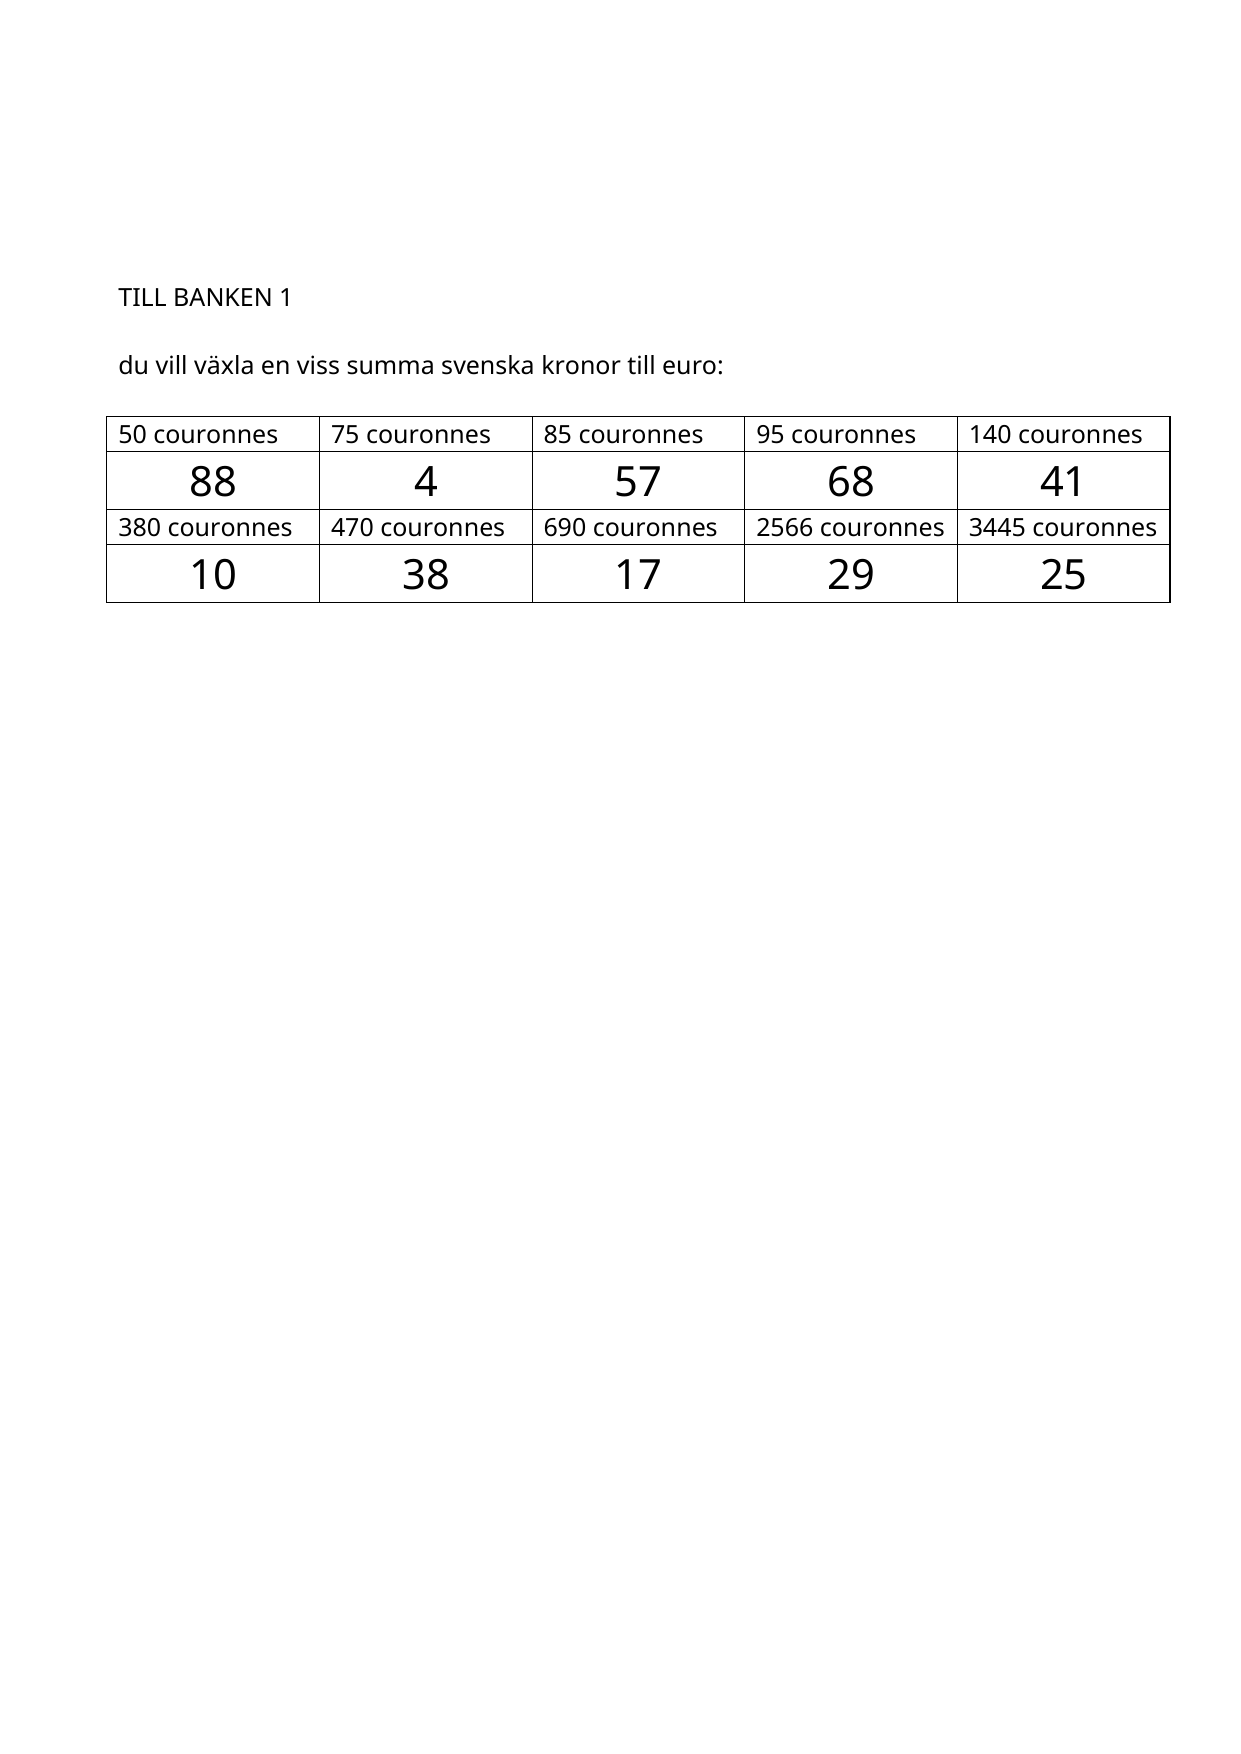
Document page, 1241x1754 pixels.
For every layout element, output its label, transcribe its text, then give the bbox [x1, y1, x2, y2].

text du vill växla en viss summa svenska kronor till euro: [118, 348, 1199, 382]
table_cell 690 couronnes [533, 510, 744, 544]
text TILL BANKEN 1 [118, 280, 1199, 314]
table_cell 10 [107, 545, 319, 602]
table_cell 88 [107, 452, 319, 509]
table_cell 41 [958, 452, 1169, 509]
table_cell 2566 couronnes [745, 510, 957, 544]
table_cell 17 [533, 545, 744, 602]
table_cell 470 couronnes [320, 510, 532, 544]
table_cell 380 couronnes [107, 510, 319, 544]
table_cell 3445 couronnes [958, 510, 1169, 544]
table_header 85 couronnes [533, 417, 744, 451]
table_cell 29 [745, 545, 957, 602]
table_header 140 couronnes [958, 417, 1169, 451]
table_cell 57 [533, 452, 744, 509]
table_cell 4 [320, 452, 532, 509]
table_header 95 couronnes [745, 417, 957, 451]
table_header 75 couronnes [320, 417, 532, 451]
table_header 50 couronnes [107, 417, 319, 451]
table_cell 25 [958, 545, 1169, 602]
table_cell 68 [745, 452, 957, 509]
table_cell 38 [320, 545, 532, 602]
